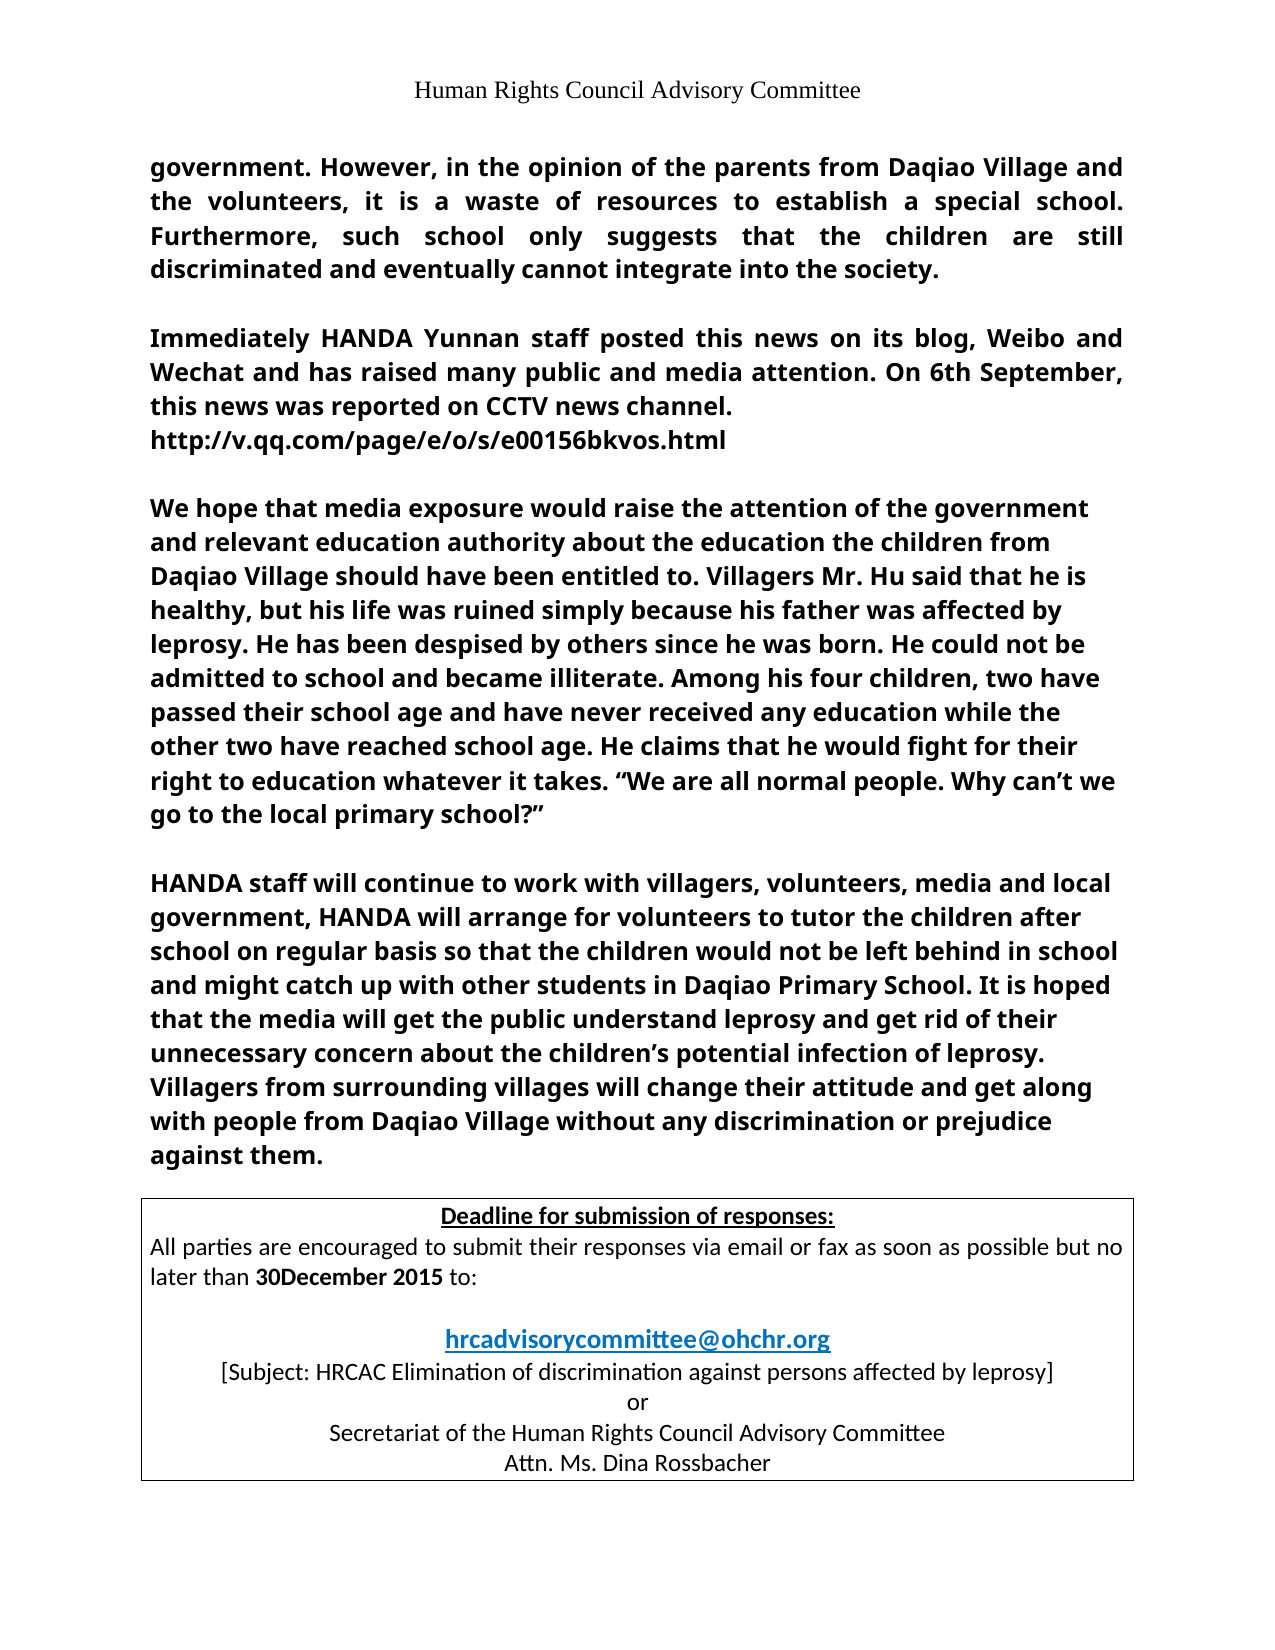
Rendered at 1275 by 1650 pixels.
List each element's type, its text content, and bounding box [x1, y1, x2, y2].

text or [150, 1386, 1125, 1417]
text Immediately HANDA Yunnan staff posted this news on its blog, Weibo and Wechat and has raised many public and media attention. On 6th September, this news was reported on CCTV news channel. [150, 320, 1125, 422]
text Attn. Ms. Dina Rossbacher [142, 1444, 1133, 1480]
text Deadline for submission of responses: [142, 1199, 1133, 1231]
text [150, 150, 1125, 286]
text We hope that media exposure would raise the attention of the government and relevant education authority about the education the children from Daqiao Village should have been entitled to. Villagers Mr. Hu said that he is healthy, but his life was ruined simply because his father was affected by leprosy. He has been despised by others since he was born. He could not be admitted to school and became illiterate. Among his four children, two have passed their school age and have never received any education while the other two have reached school age. He claims that he would fight for their right to education whatever it takes. “We are all normal people. Why can’t we go to the local primary school?” [150, 491, 1125, 831]
text HANDA staff will continue to work with villagers, volunteers, media and local government, HANDA will arrange for volunteers to tutor the children after school on regular basis so that the children would not be left behind in school and might catch up with other students in Daqiao Primary School. It is hoped that the media will get the public understand leprosy and get rid of their unnecessary concern about the children’s potential infection of leprosy. Villagers from surrounding villages will change their attitude and get along with people from Daqiao Village without any discrimination or prejudice against them. [150, 865, 1125, 1172]
text http://v.qq.com/page/e/o/s/e00156bkvos.html [150, 422, 1125, 457]
text All parties are encouraged to submit their responses via email or fax as soon as possible but no later than 30December 2015 to: [150, 1231, 1125, 1292]
text Secretariat of the Human Rights Council Advisory Committee [150, 1417, 1125, 1444]
text hrcadvisorycommittee@ohchr.org [Subject: HRCAC Elimination of discrimination against persons affected by leprosy] [150, 1323, 1125, 1386]
